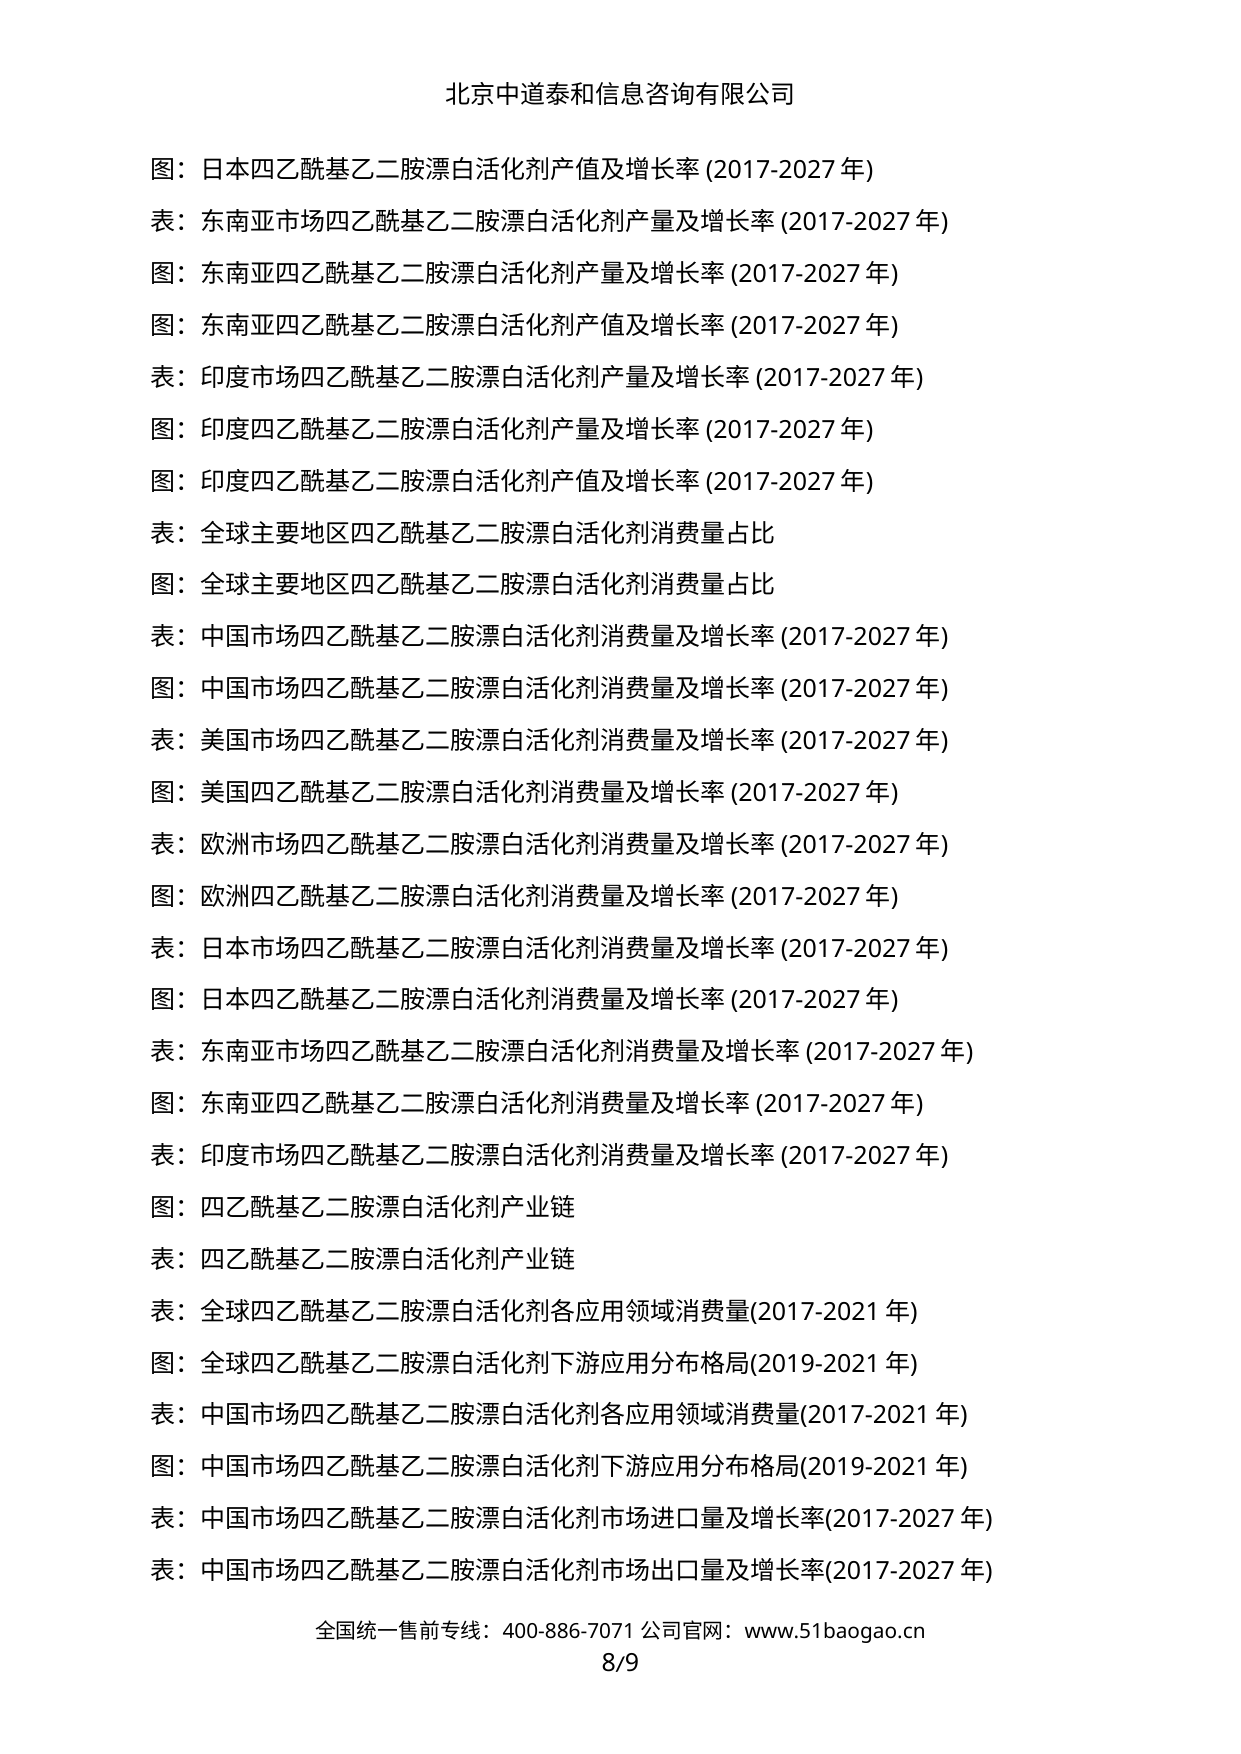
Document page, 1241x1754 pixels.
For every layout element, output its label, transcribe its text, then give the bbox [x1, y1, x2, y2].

text 表：美国市场四乙酰基乙二胺漂白活化剂消费量及增长率 (2017-2027年) [150, 721, 1090, 757]
text 图：印度四乙酰基乙二胺漂白活化剂产量及增长率 (2017-2027年) [150, 409, 1090, 446]
text 表：东南亚市场四乙酰基乙二胺漂白活化剂消费量及增长率 (2017-2027年) [150, 1032, 1090, 1068]
text 表：全球主要地区四乙酰基乙二胺漂白活化剂消费量占比 [150, 513, 1090, 549]
text 表：印度市场四乙酰基乙二胺漂白活化剂产量及增长率 (2017-2027年) [150, 357, 1090, 394]
text 图：中国市场四乙酰基乙二胺漂白活化剂下游应用分布格局(2019-2021年) [150, 1447, 1090, 1483]
text 表：中国市场四乙酰基乙二胺漂白活化剂各应用领域消费量(2017-2021年) [150, 1395, 1090, 1431]
text 表：日本市场四乙酰基乙二胺漂白活化剂消费量及增长率 (2017-2027年) [150, 928, 1090, 964]
text 表：中国市场四乙酰基乙二胺漂白活化剂消费量及增长率 (2017-2027年) [150, 617, 1090, 653]
text 图：全球四乙酰基乙二胺漂白活化剂下游应用分布格局(2019-2021年) [150, 1343, 1090, 1379]
text 图：欧洲四乙酰基乙二胺漂白活化剂消费量及增长率 (2017-2027年) [150, 876, 1090, 912]
text 表：欧洲市场四乙酰基乙二胺漂白活化剂消费量及增长率 (2017-2027年) [150, 824, 1090, 861]
text 表：全球四乙酰基乙二胺漂白活化剂各应用领域消费量(2017-2021年) [150, 1291, 1090, 1327]
text 表：东南亚市场四乙酰基乙二胺漂白活化剂产量及增长率 (2017-2027年) [150, 202, 1090, 238]
text 图：全球主要地区四乙酰基乙二胺漂白活化剂消费量占比 [150, 565, 1090, 601]
text 图：日本四乙酰基乙二胺漂白活化剂产值及增长率 (2017-2027年) [150, 150, 1090, 186]
text 图：四乙酰基乙二胺漂白活化剂产业链 [150, 1187, 1090, 1224]
text 图：美国四乙酰基乙二胺漂白活化剂消费量及增长率 (2017-2027年) [150, 772, 1090, 809]
text 图：东南亚四乙酰基乙二胺漂白活化剂产量及增长率 (2017-2027年) [150, 254, 1090, 290]
text 图：印度四乙酰基乙二胺漂白活化剂产值及增长率 (2017-2027年) [150, 461, 1090, 497]
text 表：印度市场四乙酰基乙二胺漂白活化剂消费量及增长率 (2017-2027年) [150, 1136, 1090, 1172]
text 图：日本四乙酰基乙二胺漂白活化剂消费量及增长率 (2017-2027年) [150, 980, 1090, 1016]
text 图：东南亚四乙酰基乙二胺漂白活化剂消费量及增长率 (2017-2027年) [150, 1084, 1090, 1120]
text 表：中国市场四乙酰基乙二胺漂白活化剂市场进口量及增长率(2017-2027年) [150, 1499, 1090, 1535]
text 表：中国市场四乙酰基乙二胺漂白活化剂市场出口量及增长率(2017-2027年) [150, 1551, 1090, 1587]
text 图：东南亚四乙酰基乙二胺漂白活化剂产值及增长率 (2017-2027年) [150, 306, 1090, 342]
text 图：中国市场四乙酰基乙二胺漂白活化剂消费量及增长率 (2017-2027年) [150, 669, 1090, 705]
text 表：四乙酰基乙二胺漂白活化剂产业链 [150, 1239, 1090, 1276]
